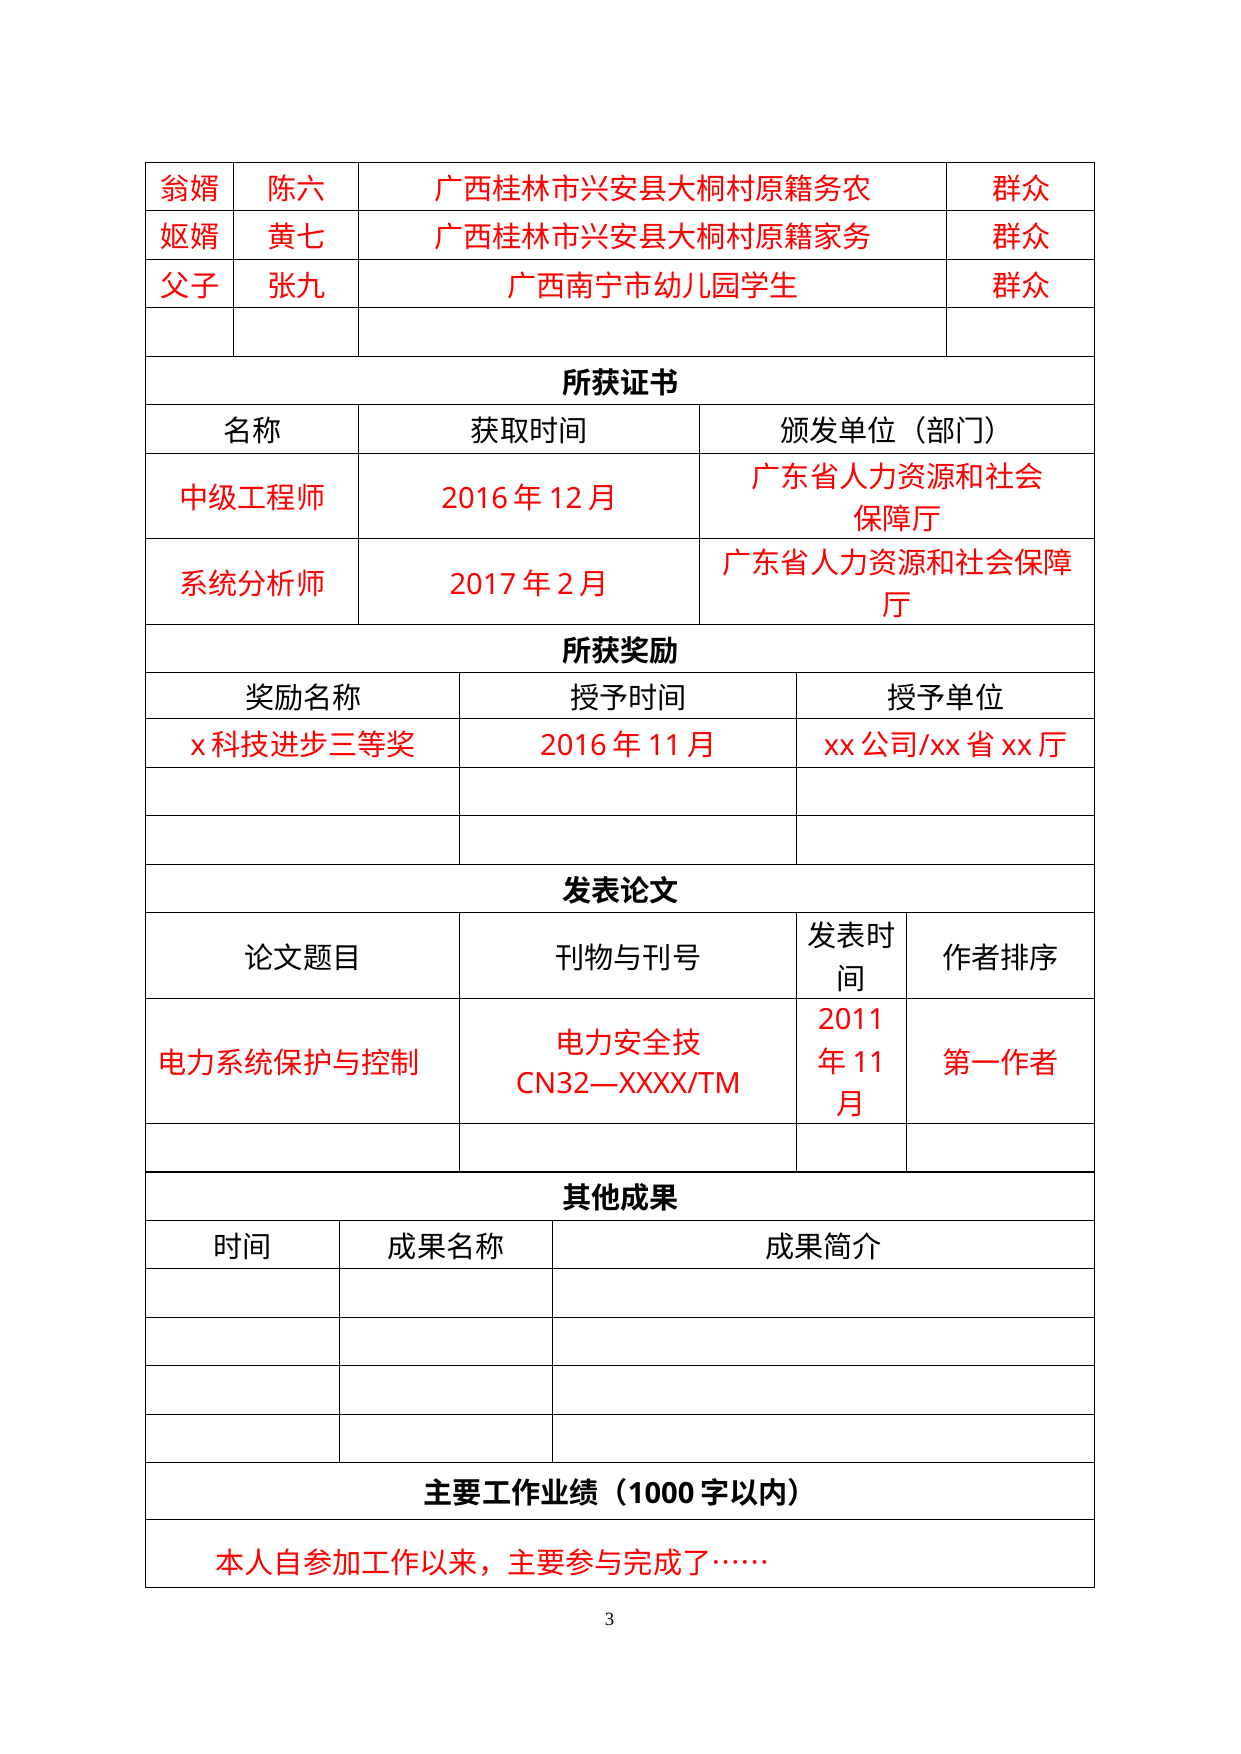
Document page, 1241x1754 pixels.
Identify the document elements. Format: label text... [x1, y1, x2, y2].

table_cell [553, 1318, 1094, 1365]
table_cell 妪婿 [146, 211, 233, 259]
table_cell 群众 [947, 211, 1094, 259]
table_cell [146, 768, 459, 815]
table_cell [460, 768, 796, 815]
table_cell [146, 1318, 339, 1365]
table_cell [146, 1366, 339, 1414]
table_cell [340, 1415, 552, 1462]
table_cell [553, 1269, 1094, 1317]
table_cell 本人自参加工作以来，主要参与完成了…… [146, 1520, 1094, 1587]
table_cell 广西桂林市兴安县大桐村原籍务农 [359, 163, 946, 210]
table_cell 成果简介 [553, 1221, 1094, 1268]
table_cell 名称 [146, 405, 358, 453]
table_cell 广西南宁市幼儿园学生 [359, 260, 946, 307]
table_cell [797, 816, 1094, 863]
table_cell 获取时间 [359, 405, 699, 453]
table_cell [460, 816, 796, 863]
table_cell [907, 1124, 1094, 1171]
table_cell 张九 [234, 260, 358, 307]
table_cell 系统分析师 [146, 539, 358, 624]
table_cell 所获证书 [146, 357, 1094, 404]
table_cell 授予单位 [797, 673, 1094, 718]
table_cell 广东省人力资源和社会 保障厅 [700, 454, 1094, 538]
table_cell 陈六 [234, 163, 358, 210]
table_cell [340, 1318, 552, 1365]
table_cell [797, 768, 1094, 815]
table_cell 奖励名称 [146, 673, 459, 718]
table_cell 中级工程师 [146, 454, 358, 538]
table_cell [947, 308, 1094, 356]
table_cell [146, 1269, 339, 1317]
table_cell 2016年11月 [460, 719, 796, 767]
table_cell [553, 1415, 1094, 1462]
table_cell 翁婿 [146, 163, 233, 210]
table_cell [340, 1269, 552, 1317]
table_cell 时间 [146, 1221, 339, 1268]
table_cell xx公司/xx省xx厅 [797, 719, 1094, 767]
table_cell 2016年12月 [359, 454, 699, 538]
table_cell 其他成果 [146, 1173, 1094, 1220]
table_cell 父子 [146, 260, 233, 307]
table_cell 作者排序 [907, 913, 1094, 998]
table_cell 所获奖励 [146, 625, 1094, 672]
table_cell 成果名称 [340, 1221, 552, 1268]
table_cell [553, 1366, 1094, 1414]
table_cell 授予时间 [460, 673, 796, 718]
table_cell 广西桂林市兴安县大桐村原籍家务 [359, 211, 946, 259]
table_cell 群众 [947, 163, 1094, 210]
table_cell [797, 1124, 906, 1171]
table_cell [146, 1415, 339, 1462]
table_cell 电力系统保护与控制 [146, 999, 459, 1123]
table_cell [340, 1366, 552, 1414]
table_cell [460, 1124, 796, 1171]
table_cell 第一作者 [907, 999, 1094, 1123]
table_cell [146, 308, 233, 356]
table_cell 发表论文 [146, 865, 1094, 912]
table_cell 广东省人力资源和社会保障厅 [700, 539, 1094, 624]
table_cell 刊物与刊号 [460, 913, 796, 998]
table_cell 群众 [947, 260, 1094, 307]
table_cell 黄七 [234, 211, 358, 259]
table_cell [234, 308, 358, 356]
table_cell 2011年11月 [797, 999, 906, 1123]
table_cell 主要工作业绩（1000字以内） [146, 1463, 1094, 1519]
table_cell [146, 816, 459, 863]
table_cell [359, 308, 946, 356]
table_cell 论文题目 [146, 913, 459, 998]
table_cell [146, 1124, 459, 1171]
table_cell 发表时间 [797, 913, 906, 998]
table_cell 电力安全技 CN32—XXXX/TM [460, 999, 796, 1123]
table_cell x科技进步三等奖 [146, 719, 459, 767]
table_cell 颁发单位（部门） [700, 405, 1094, 453]
table_cell 2017年2月 [359, 539, 699, 624]
